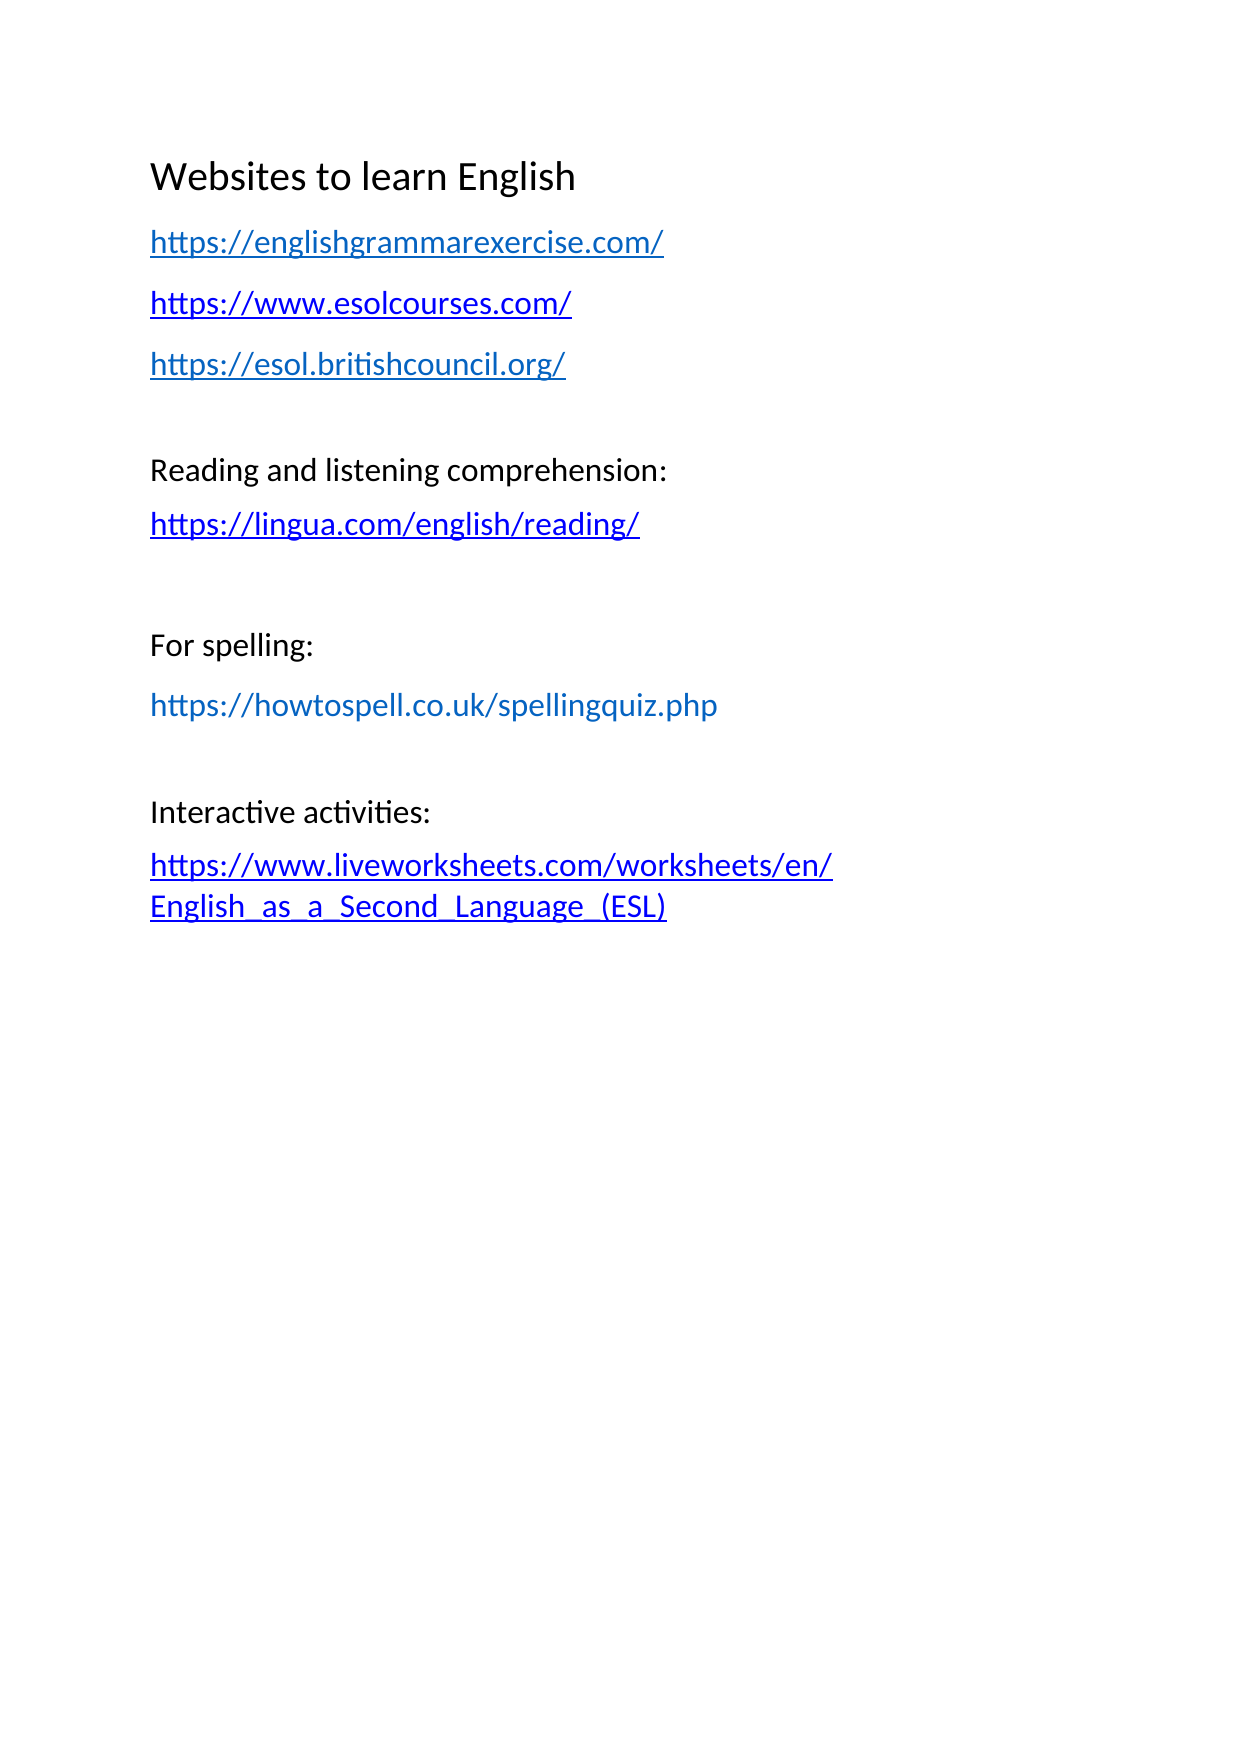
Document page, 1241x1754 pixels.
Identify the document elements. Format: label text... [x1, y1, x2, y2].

text https://howtospell.co.uk/spellingquiz.php [150, 684, 1090, 725]
text https://www.esolcourses.com/ [150, 282, 1090, 323]
text https://www.liveworksheets.com/worksheets/en/English_as_a_Second_Language_(ESL) [150, 844, 1090, 926]
text https://englishgrammarexercise.com/ [150, 222, 1090, 262]
text For spelling: [150, 624, 1090, 664]
text Websites to learn English [150, 150, 1090, 201]
text https://lingua.com/english/reading/ [150, 502, 1090, 543]
text Interactive activities: [150, 791, 1090, 832]
text https://esol.britishcouncil.org/ [150, 343, 1090, 383]
text Reading and listening comprehension: [150, 449, 1090, 490]
